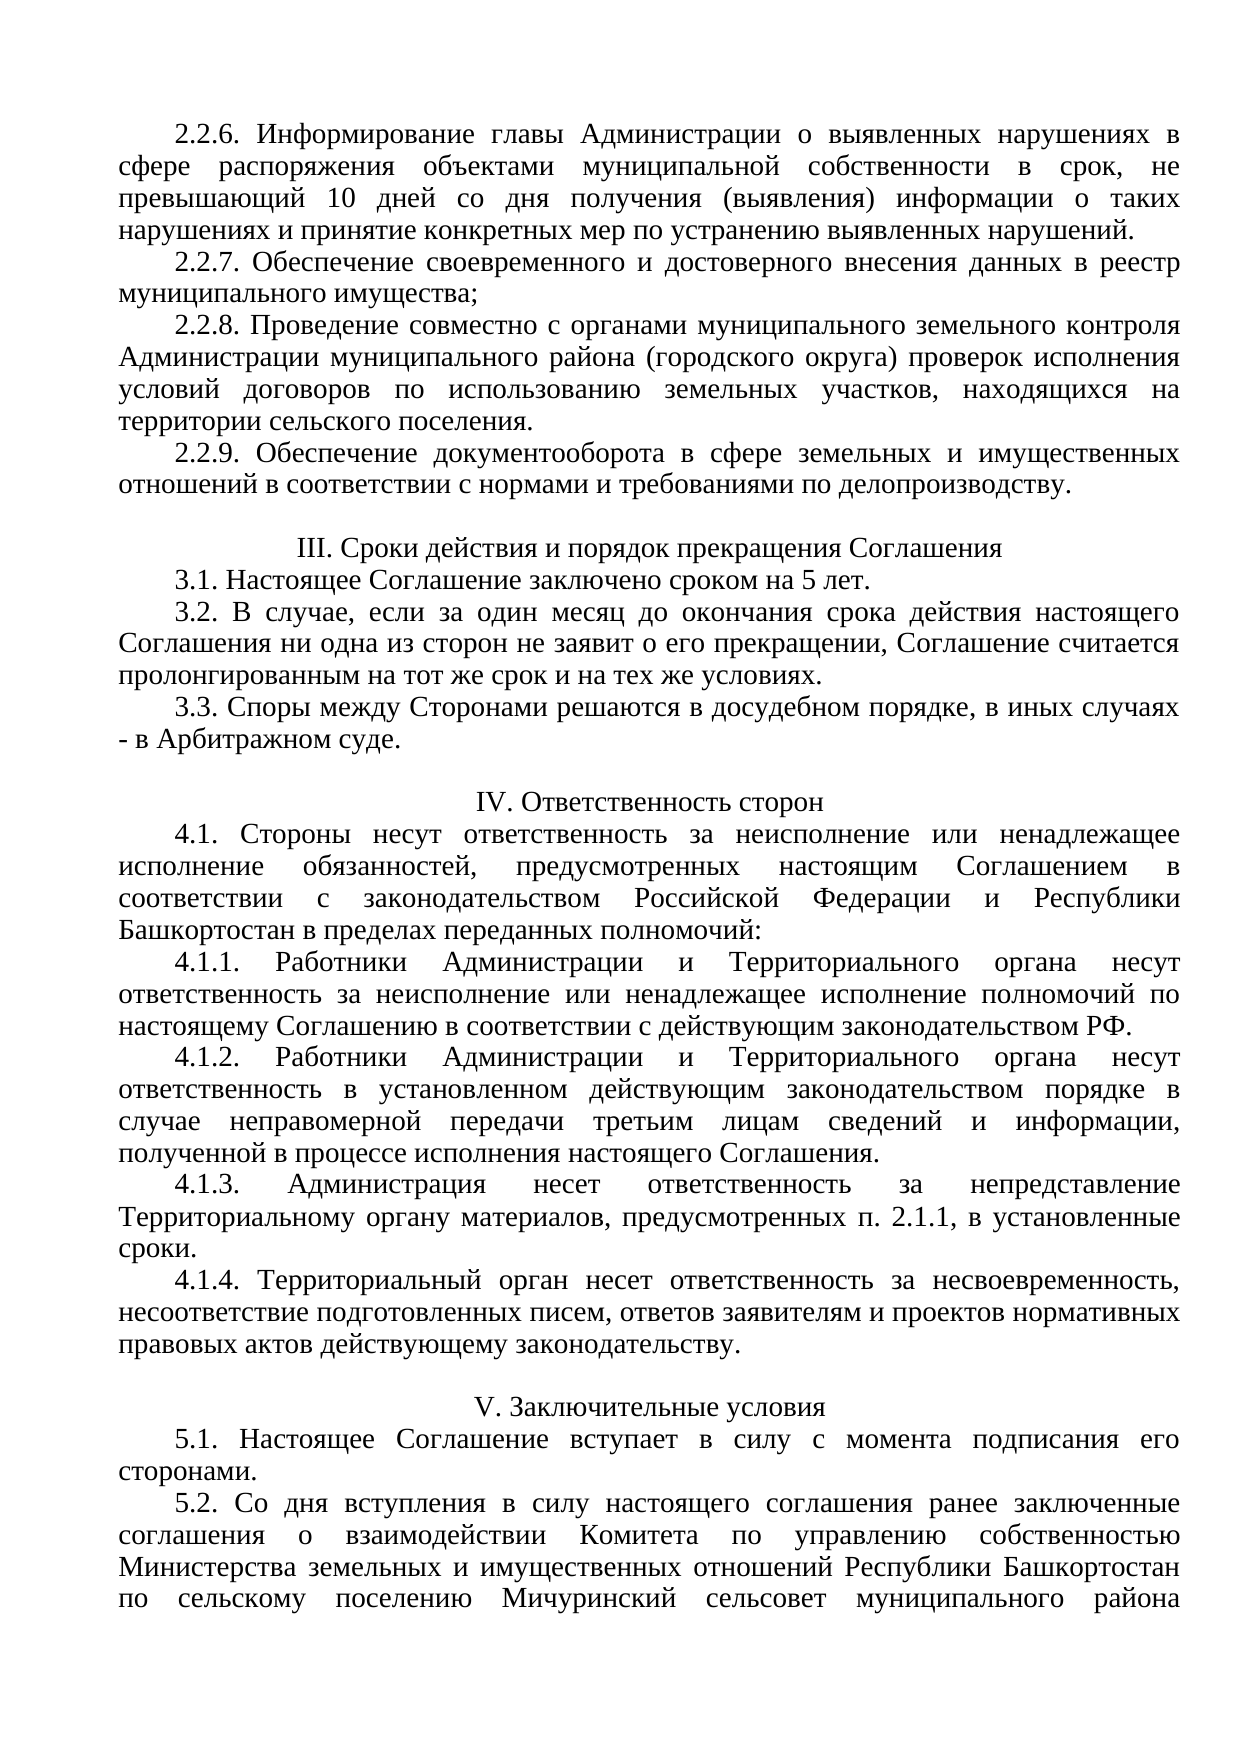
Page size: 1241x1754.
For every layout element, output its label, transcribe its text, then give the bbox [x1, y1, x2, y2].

text 3.3. Споры между Сторонами решаются в досудебном порядке, в иных случаях - в Арбитражном суде. [118, 691, 1181, 755]
text 2.2.9. Обеспечение документооборота в сфере земельных и имущественных отношений в соответствии с нормами и требованиями по делопроизводству. [118, 437, 1181, 500]
text 2.2.8. Проведение совместно с органами муниципального земельного контроля Администрации муниципального района (городского округа) проверок исполнения условий договоров по использованию земельных участков, находящихся на территории сельского поселения. [118, 309, 1181, 437]
text 4.1.1. Работники Администрации и Территориального органа несут ответственность за неисполнение или ненадлежащее исполнение полномочий по настоящему Соглашению в соответствии с действующим законодательством РФ. [118, 946, 1181, 1041]
text 4.1.4. Территориальный орган несет ответственность за несвоевременность, несоответствие подготовленных писем, ответов заявителям и проектов нормативных правовых актов действующему законодательству. [118, 1264, 1181, 1359]
text V. Заключительные условия [118, 1391, 1181, 1423]
text 5.1. Настоящее Соглашение вступает в силу с момента подписания его сторонами. [118, 1423, 1181, 1487]
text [118, 1487, 1181, 1614]
text III. Сроки действия и порядок прекращения Соглашения [118, 532, 1181, 564]
text 2.2.7. Обеспечение своевременного и достоверного внесения данных в реестр муниципального имущества; [118, 246, 1181, 309]
text 4.1.2. Работники Администрации и Территориального органа несут ответственность в установленном действующим законодательством порядке в случае неправомерной передачи третьим лицам сведений и информации, полученной в процессе исполнения настоящего Соглашения. [118, 1041, 1181, 1168]
text 4.1.3. Администрация несет ответственность за непредставление Территориальному органу материалов, предусмотренных п. 2.1.1, в установленные сроки. [118, 1168, 1181, 1264]
text IV. Ответственность сторон [118, 786, 1181, 818]
text 3.2. В случае, если за один месяц до окончания срока действия настоящего Соглашения ни одна из сторон не заявит о его прекращении, Соглашение считается пролонгированным на тот же срок и на тех же условиях. [118, 596, 1181, 691]
text 2.2.6. Информирование главы Администрации о выявленных нарушениях в сфере распоряжения объектами муниципальной собственности в срок, не превышающий 10 дней со дня получения (выявления) информации о таких нарушениях и принятие конкретных мер по устранению выявленных нарушений. [118, 118, 1181, 246]
text 3.1. Настоящее Соглашение заключено сроком на 5 лет. [118, 564, 1181, 596]
text 4.1. Стороны несут ответственность за неисполнение или ненадлежащее исполнение обязанностей, предусмотренных настоящим Соглашением в соответствии с законодательством Российской Федерации и Республики Башкортостан в пределах переданных полномочий: [118, 818, 1181, 946]
